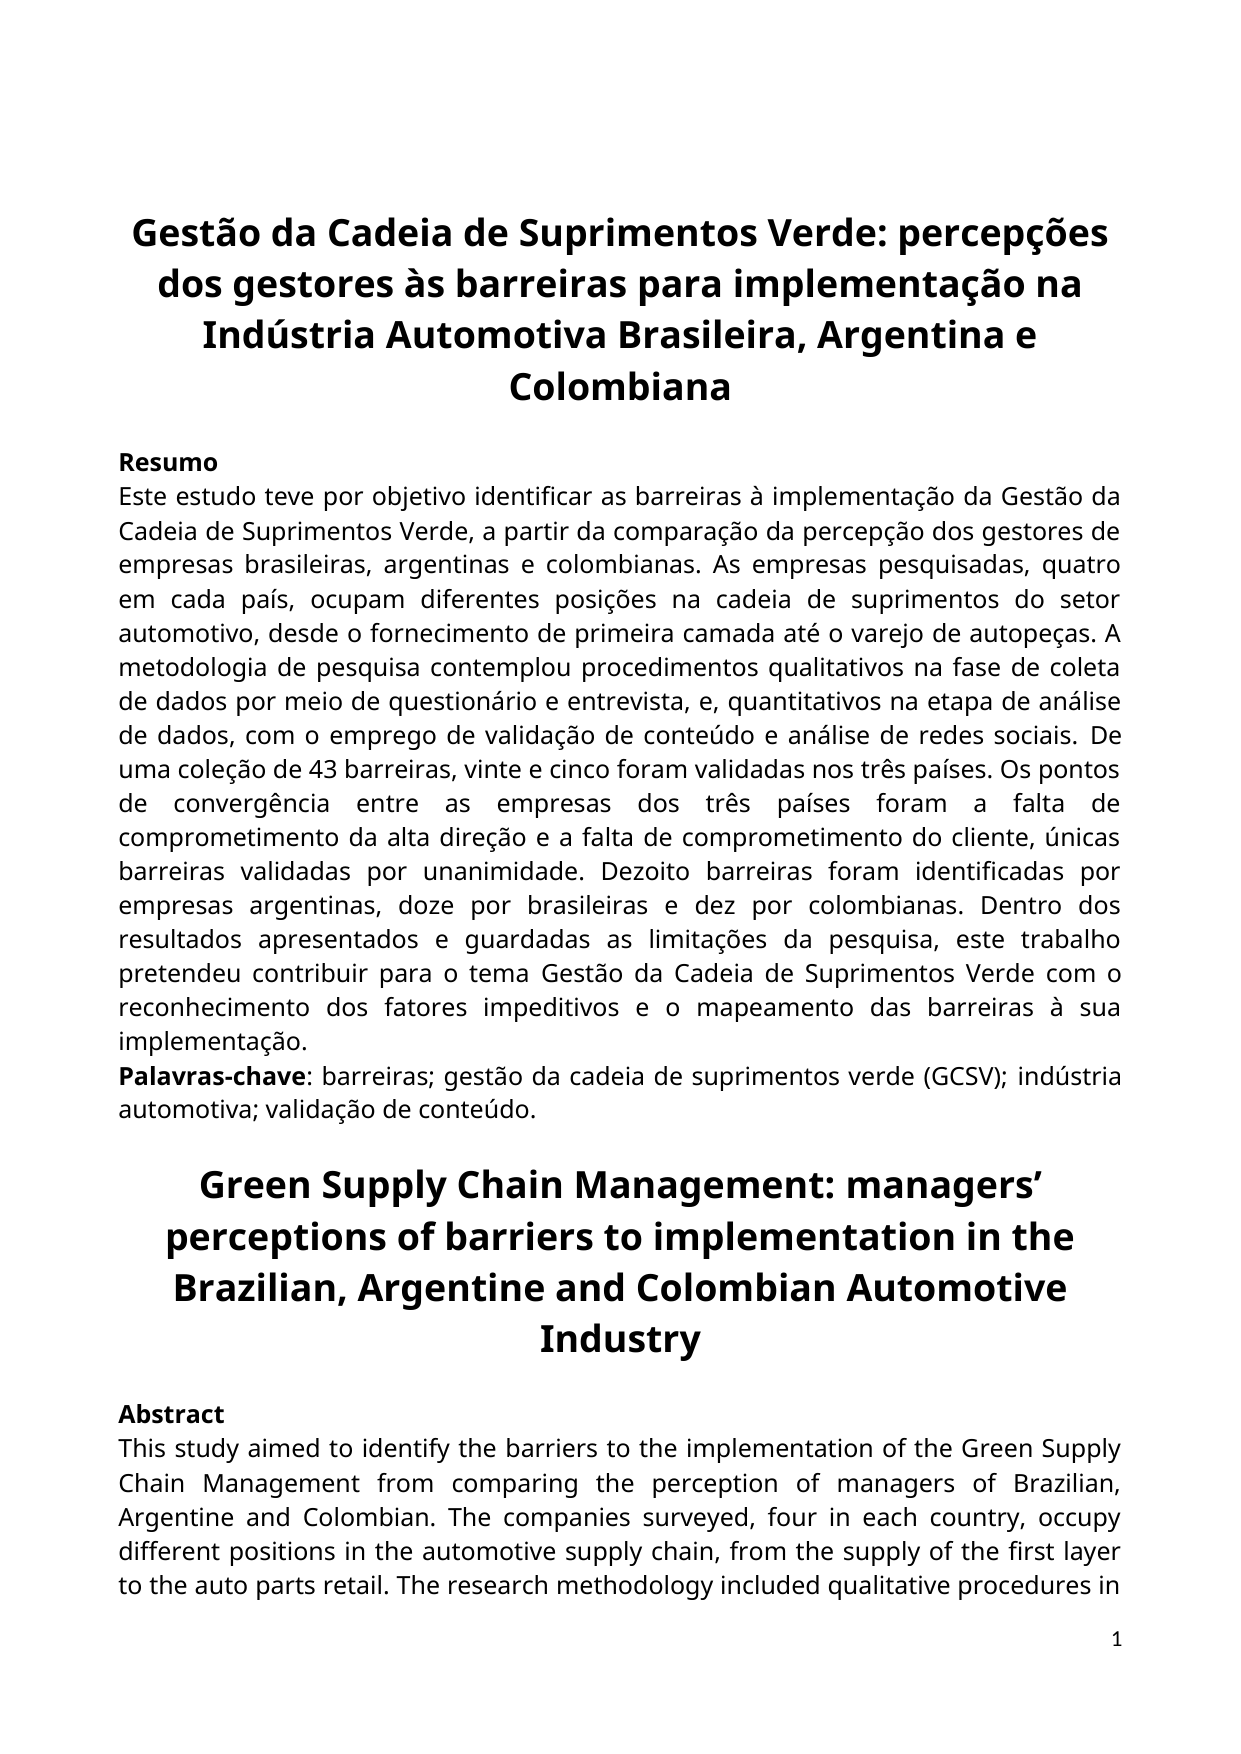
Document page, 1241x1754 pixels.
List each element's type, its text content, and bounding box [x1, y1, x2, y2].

text Palavras-chave: barreiras; gestão da cadeia de suprimentos verde (GCSV); indústria automotiva; validação de conteúdo. [118, 1058, 1122, 1126]
text Abstract [118, 1397, 1122, 1431]
text Resumo [118, 445, 1122, 479]
text Gestão da Cadeia de Suprimentos Verde: percepções dos gestores às barreiras para implementação na Indústria Automotiva Brasileira, Argentina e Colombiana [118, 207, 1122, 411]
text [118, 1431, 1122, 1601]
text Este estudo teve por objetivo identificar as barreiras à implementação da Gestão da Cadeia de Suprimentos Verde, a partir da comparação da percepção dos gestores de empresas brasileiras, argentinas e colombianas. As empresas pesquisadas, quatro em cada país, ocupam diferentes posições na cadeia de suprimentos do setor automotivo, desde o fornecimento de primeira camada até o varejo de autopeças. A metodologia de pesquisa contemplou procedimentos qualitativos na fase de coleta de dados por meio de questionário e entrevista, e, quantitativos na etapa de análise de dados, com o emprego de validação de conteúdo e análise de redes sociais. De uma coleção de 43 barreiras, vinte e cinco foram validadas nos três países. Os pontos de convergência entre as empresas dos três países foram a falta de comprometimento da alta direção e a falta de comprometimento do cliente, únicas barreiras validadas por unanimidade. Dezoito barreiras foram identificadas por empresas argentinas, doze por brasileiras e dez por colombianas. Dentro dos resultados apresentados e guardadas as limitações da pesquisa, este trabalho pretendeu contribuir para o tema Gestão da Cadeia de Suprimentos Verde com o reconhecimento dos fatores impeditivos e o mapeamento das barreiras à sua implementação. [118, 479, 1122, 1058]
text Green Supply Chain Management: managers’ perceptions of barriers to implementation in the Brazilian, Argentine and Colombian Automotive Industry [118, 1159, 1122, 1363]
